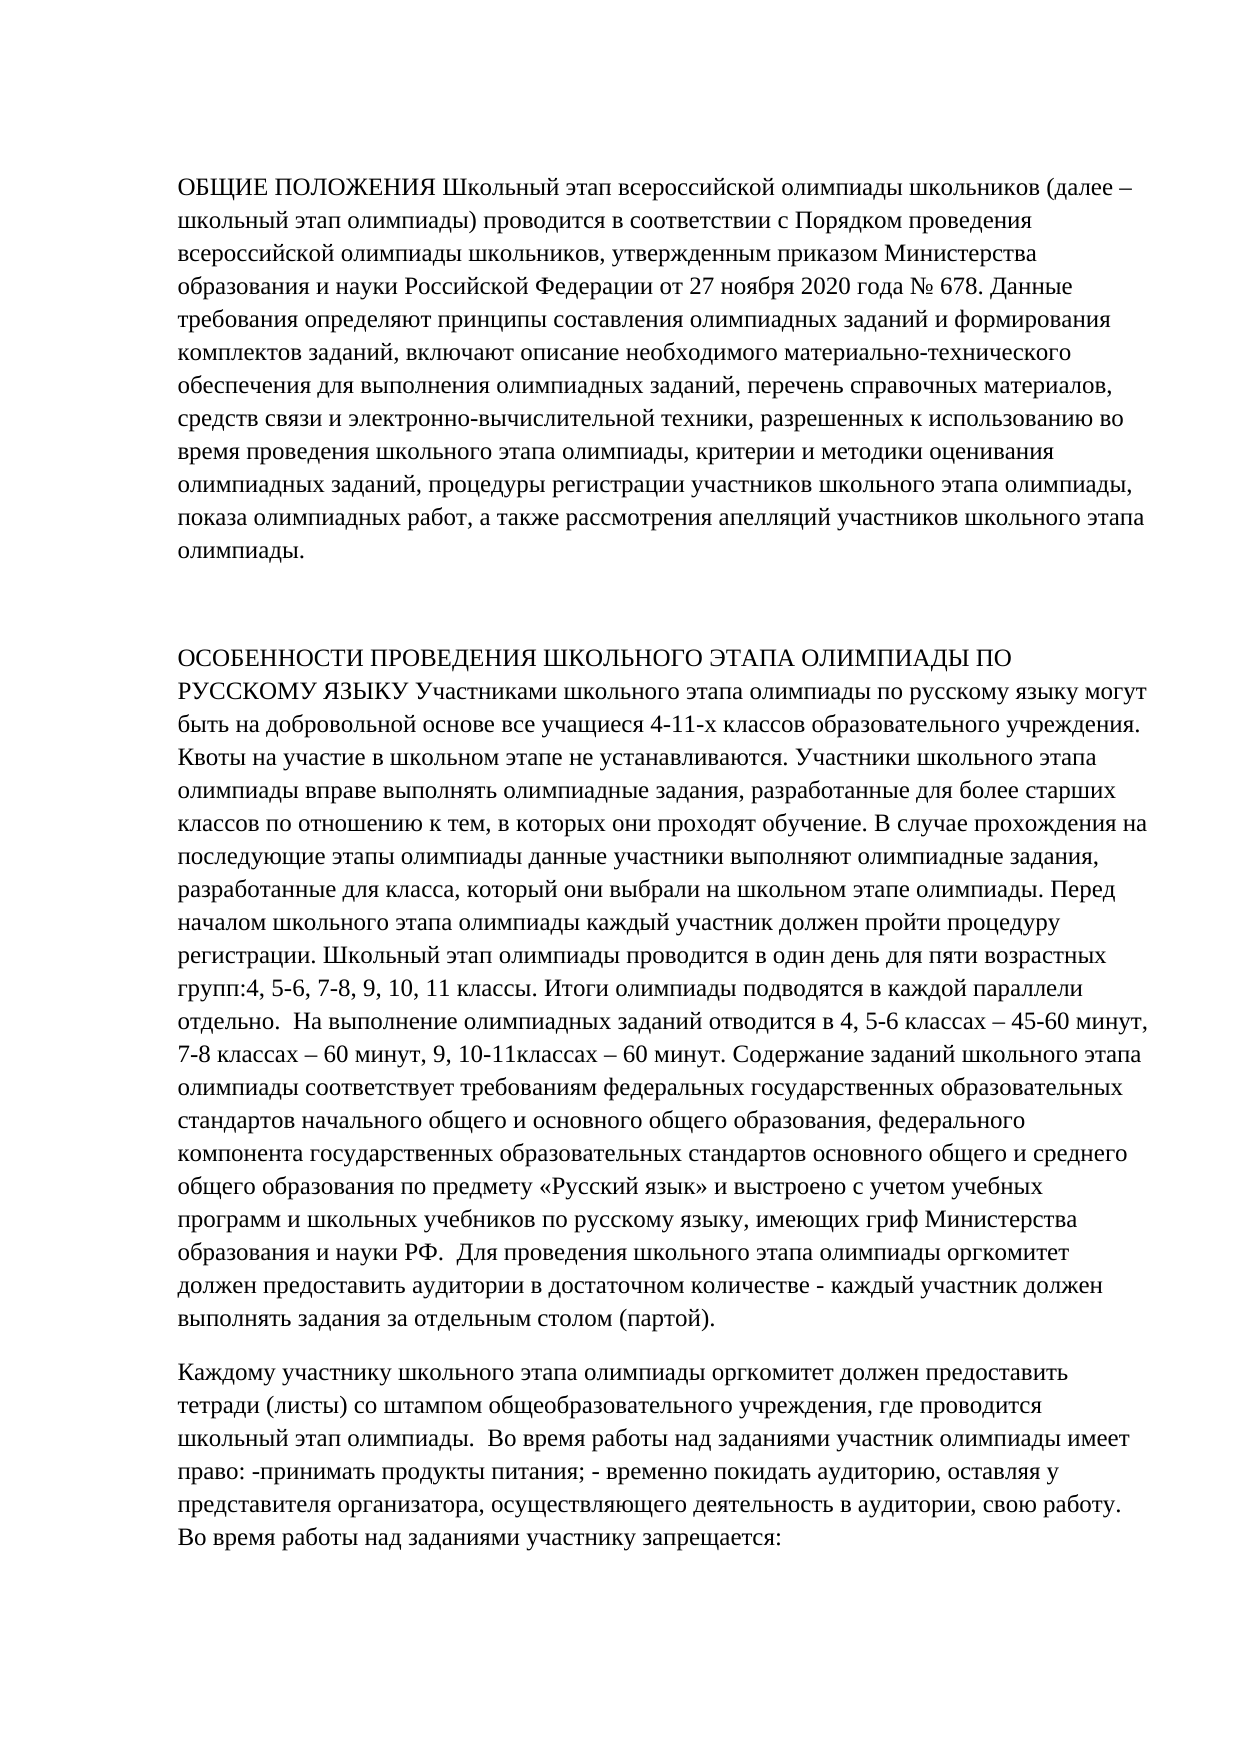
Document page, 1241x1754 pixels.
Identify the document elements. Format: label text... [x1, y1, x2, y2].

text Каждому участнику школьного этапа олимпиады оргкомитет должен предоставить тетради (листы) со штампом общеобразовательного учреждения, где проводится школьный этап олимпиады. Во время работы над заданиями участник олимпиады имеет право: -принимать продукты питания; - временно покидать аудиторию, оставляя у представителя организатора, осуществляющего деятельность в аудитории, свою работу. Во время работы над заданиями участнику запрещается: [177, 1357, 1152, 1551]
text ОСОБЕННОСТИ ПРОВЕДЕНИЯ ШКОЛЬНОГО ЭТАПА ОЛИМПИАДЫ ПО РУССКОМУ ЯЗЫКУ Участниками школьного этапа олимпиады по русскому языку могут быть на добровольной основе все учащиеся 4-11-х классов образовательного учреждения. Квоты на участие в школьном этапе не устанавливаются. Участники школьного этапа олимпиады вправе выполнять олимпиадные задания, разработанные для более старших классов по отношению к тем, в которых они проходят обучение. В случае прохождения на последующие этапы олимпиады данные участники выполняют олимпиадные задания, разработанные для класса, который они выбрали на школьном этапе олимпиады. Перед началом школьного этапа олимпиады каждый участник должен пройти процедуру регистрации. Школьный этап олимпиады проводится в один день для пяти возрастных групп:4, 5-6, 7-8, 9, 10, 11 классы. Итоги олимпиады подводятся в каждой параллели отдельно. На выполнение олимпиадных заданий отводится в 4, 5-6 классах – 45-60 минут, 7-8 классах – 60 минут, 9, 10-11классах – 60 минут. Содержание заданий школьного этапа олимпиады соответствует требованиям федеральных государственных образовательных стандартов начального общего и основного общего образования, федерального компонента государственных образовательных стандартов основного общего и среднего общего образования по предмету «Русский язык» и выстроено с учетом учебных программ и школьных учебников по русскому языку, имеющих гриф Министерства образования и науки РФ. Для проведения школьного этапа олимпиады оргкомитет должен предоставить аудитории в достаточном количестве - каждый участник должен выполнять задания за отдельным столом (партой). [177, 643, 1152, 1332]
text ОБЩИЕ ПОЛОЖЕНИЯ Школьный этап всероссийской олимпиады школьников (далее – школьный этап олимпиады) проводится в соответствии с Порядком проведения всероссийской олимпиады школьников, утвержденным приказом Министерства образования и науки Российской Федерации от 27 ноября 2020 года № 678. Данные требования определяют принципы составления олимпиадных заданий и формирования комплектов заданий, включают описание необходимого материально-технического обеспечения для выполнения олимпиадных заданий, перечень справочных материалов, средств связи и электронно-вычислительной техники, разрешенных к использованию во время проведения школьного этапа олимпиады, критерии и методики оценивания олимпиадных заданий, процедуры регистрации участников школьного этапа олимпиады, показа олимпиадных работ, а также рассмотрения апелляций участников школьного этапа олимпиады. [177, 172, 1152, 564]
